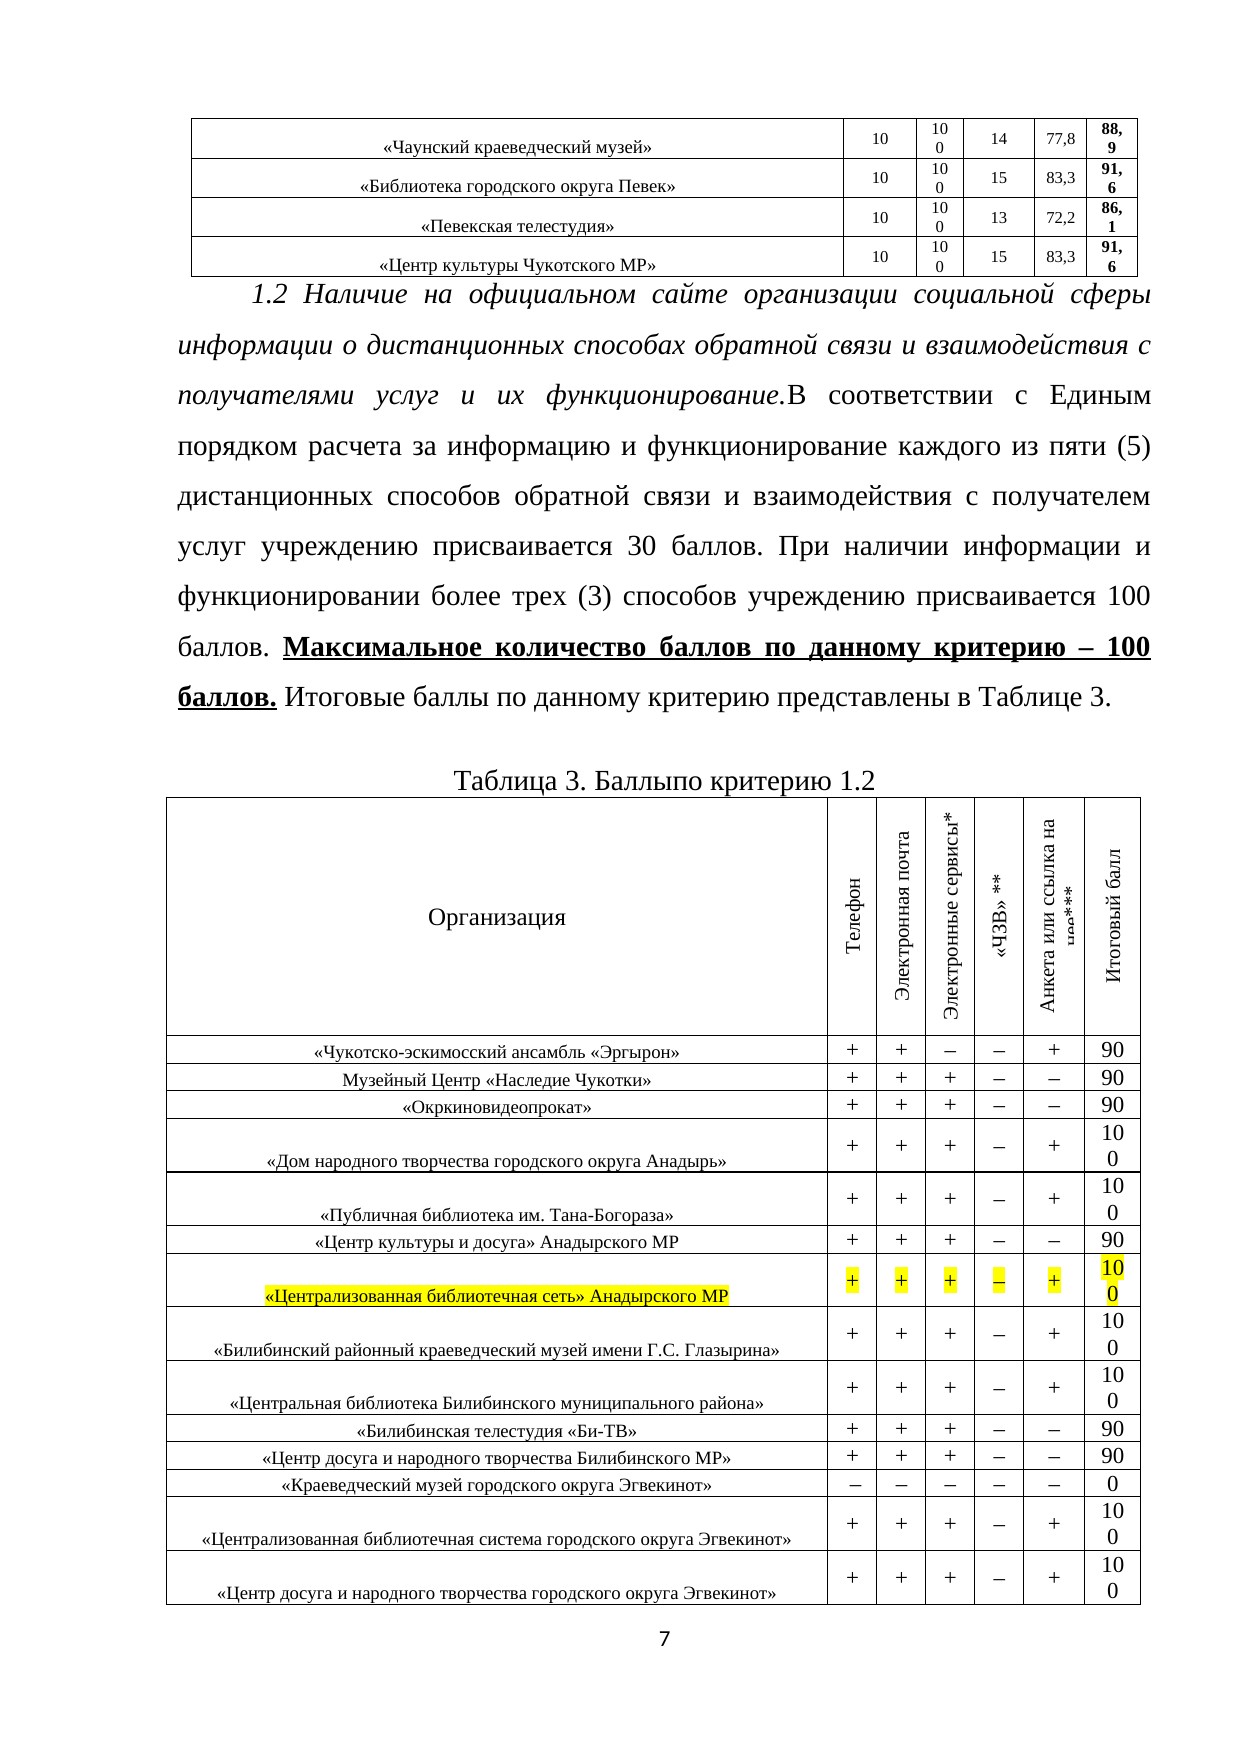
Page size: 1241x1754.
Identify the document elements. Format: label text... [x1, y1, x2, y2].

table_cell + [828, 1226, 876, 1252]
table_cell 90 [1085, 1442, 1140, 1468]
table_cell – [975, 1307, 1023, 1360]
table_cell + [1024, 1036, 1084, 1063]
table_cell – [975, 1361, 1023, 1414]
table_cell «Центральная библиотека Билибинского муниципального района» [167, 1361, 827, 1414]
table_cell 90 [1085, 1064, 1140, 1090]
table_cell + [877, 1442, 925, 1468]
table_cell + [828, 1497, 876, 1550]
table_cell – [975, 1415, 1023, 1441]
table_cell – [1024, 1470, 1084, 1496]
table_cell «Библиотека городского округа Певек» [192, 159, 843, 197]
table_cell 13 [964, 198, 1034, 236]
table_cell + [828, 1173, 876, 1225]
table_cell – [975, 1497, 1023, 1550]
table_cell «Дом народного творчества городского округа Анадырь» [167, 1119, 827, 1171]
table_cell + [926, 1442, 974, 1468]
table_cell 90 [1085, 1091, 1140, 1118]
table_cell 90 [1085, 1226, 1140, 1252]
table_header Электронная почта [877, 798, 925, 1035]
table_cell + [828, 1036, 876, 1063]
table_cell Музейный Центр «Наследие Чукотки» [167, 1064, 827, 1090]
table_cell 10 [844, 237, 916, 276]
table_cell + [926, 1307, 974, 1360]
table_cell + [926, 1173, 974, 1225]
table_header Телефон [828, 798, 876, 1035]
table_cell «Окркиновидеопрокат» [167, 1091, 827, 1118]
table_cell – [975, 1442, 1023, 1468]
table_cell – [975, 1470, 1023, 1496]
table_cell 83,3 [1035, 159, 1086, 197]
table_cell «Публичная библиотека им. Тана-Богораза» [167, 1173, 827, 1225]
text Таблица 3. Баллыпо критерию 1.2 [177, 763, 1152, 797]
table_cell – [1024, 1442, 1084, 1468]
table_cell «Чукотско-эскимосский ансамбль «Эргырон» [167, 1036, 827, 1063]
table_cell 86,1 [1087, 198, 1137, 236]
table_cell – [1024, 1415, 1084, 1441]
table_cell + [828, 1119, 876, 1171]
table_cell + [1024, 1497, 1084, 1550]
table_cell + [828, 1254, 876, 1306]
table_cell 100 [1085, 1119, 1140, 1171]
table_cell «Центр культуры и досуга» Анадырского МР [167, 1226, 827, 1252]
table_cell 15 [964, 159, 1034, 197]
table_cell 100 [917, 159, 963, 197]
table_cell + [926, 1226, 974, 1252]
table_cell «Билибинская телестудия «Би-ТВ» [167, 1415, 827, 1441]
table_cell – [975, 1173, 1023, 1225]
table_cell + [828, 1442, 876, 1468]
table_cell + [828, 1091, 876, 1118]
table_cell – [975, 1091, 1023, 1118]
table_header Организация [167, 798, 827, 1035]
table_cell + [1024, 1307, 1084, 1360]
table_cell – [828, 1470, 876, 1496]
table_cell «Центр досуга и народного творчества Билибинского МР» [167, 1442, 827, 1468]
table_cell + [877, 1361, 925, 1414]
table_header Итоговый балл [1085, 798, 1140, 1035]
table_cell 91,6 [1087, 237, 1137, 276]
table_cell + [877, 1036, 925, 1063]
table_cell 100 [917, 237, 963, 276]
table_cell + [828, 1307, 876, 1360]
text 1.2 Наличие на официальном сайте организации социальной сферы информации о дистанционных способах обратной связи и взаимодействия с получателями услуг и их функционирование.В соответствии с Единым порядком расчета за информацию и функционирование каждого из пяти (5) дистанционных способов обратной связи и взаимодействия с получателем услуг учреждению присваивается 30 баллов. При наличии информации и функционировании более трех (3) способов учреждению присваивается 100 баллов. Максимальное количество баллов по данному критерию – 100 баллов. Итоговые баллы по данному критерию представлены в Таблице 3. [177, 277, 1152, 713]
table_cell – [1024, 1091, 1084, 1118]
table_cell + [1024, 1551, 1084, 1603]
table_cell 90 [1085, 1415, 1140, 1441]
table_cell + [877, 1091, 925, 1118]
table_cell 15 [964, 237, 1034, 276]
table_cell – [975, 1036, 1023, 1063]
table_cell + [926, 1497, 974, 1550]
table_cell + [926, 1091, 974, 1118]
table_cell + [877, 1064, 925, 1090]
table_header «ЧЗВ» ** [975, 798, 1023, 1035]
table_cell + [1024, 1173, 1084, 1225]
table_cell + [1024, 1361, 1084, 1414]
table_cell «Краеведческий музей городского округа Эгвекинот» [167, 1470, 827, 1496]
table_cell – [975, 1254, 1023, 1306]
table_cell – [1024, 1064, 1084, 1090]
table_cell + [828, 1361, 876, 1414]
table_cell 10 [844, 198, 916, 236]
table_cell + [926, 1551, 974, 1603]
table_cell + [926, 1254, 974, 1306]
table_cell + [877, 1415, 925, 1441]
table_cell 77,8 [1035, 119, 1086, 157]
table_cell 10 [844, 119, 916, 157]
table_cell 100 [1085, 1361, 1140, 1414]
table_cell 100 [1085, 1497, 1140, 1550]
table_cell «Певекская телестудия» [192, 198, 843, 236]
table_cell – [975, 1064, 1023, 1090]
table_cell + [877, 1226, 925, 1252]
table_cell – [926, 1036, 974, 1063]
table_cell + [877, 1551, 925, 1603]
table_cell + [1024, 1119, 1084, 1171]
table_cell – [975, 1226, 1023, 1252]
table_cell «Центр досуга и народного творчества городского округа Эгвекинот» [167, 1551, 827, 1603]
table_cell + [877, 1497, 925, 1550]
table_cell 14 [964, 119, 1034, 157]
table_cell 100 [1085, 1173, 1140, 1225]
table_header Электронные сервисы* [926, 798, 974, 1035]
table_cell 100 [1085, 1254, 1107, 1306]
table_cell + [877, 1254, 925, 1306]
table_cell + [877, 1307, 925, 1360]
table_cell 72,2 [1035, 198, 1086, 236]
table_cell 90 [1085, 1036, 1140, 1063]
table_cell + [877, 1173, 925, 1225]
table_cell «Чаунский краеведческий музей» [192, 119, 843, 157]
table_cell – [877, 1470, 925, 1496]
table_cell 0 [1085, 1470, 1140, 1496]
table_cell «Билибинский районный краеведческий музей имени Г.С. Глазырина» [167, 1307, 827, 1360]
table_cell 91,6 [1087, 159, 1137, 197]
table_cell 100 [1118, 1254, 1140, 1306]
table_cell + [926, 1119, 974, 1171]
table_cell «Централизованная библиотечная сеть» Анадырского МР [167, 1254, 827, 1306]
table_cell 100 [917, 198, 963, 236]
table_header Анкета или ссылка на нее*** [1024, 798, 1084, 1035]
table_cell + [926, 1415, 974, 1441]
table_cell «Центр культуры Чукотского МР» [192, 237, 843, 276]
table_cell 83,3 [1035, 237, 1086, 276]
table_cell – [926, 1470, 974, 1496]
table_cell + [828, 1551, 876, 1603]
table_cell – [975, 1551, 1023, 1603]
table_cell «Централизованная библиотечная система городского округа Эгвекинот» [167, 1497, 827, 1550]
table_cell – [1024, 1226, 1084, 1252]
table_cell 100 [1085, 1551, 1140, 1603]
table_cell + [926, 1361, 974, 1414]
table_cell 10 [844, 159, 916, 197]
table_cell + [926, 1064, 974, 1090]
table_cell 88,9 [1087, 119, 1137, 157]
table_cell + [1024, 1254, 1084, 1306]
table_cell + [828, 1415, 876, 1441]
table_cell – [975, 1119, 1023, 1171]
table_cell + [877, 1119, 925, 1171]
table_cell 100 [917, 119, 963, 157]
table_cell 100 [1085, 1307, 1140, 1360]
table_cell + [828, 1064, 876, 1090]
